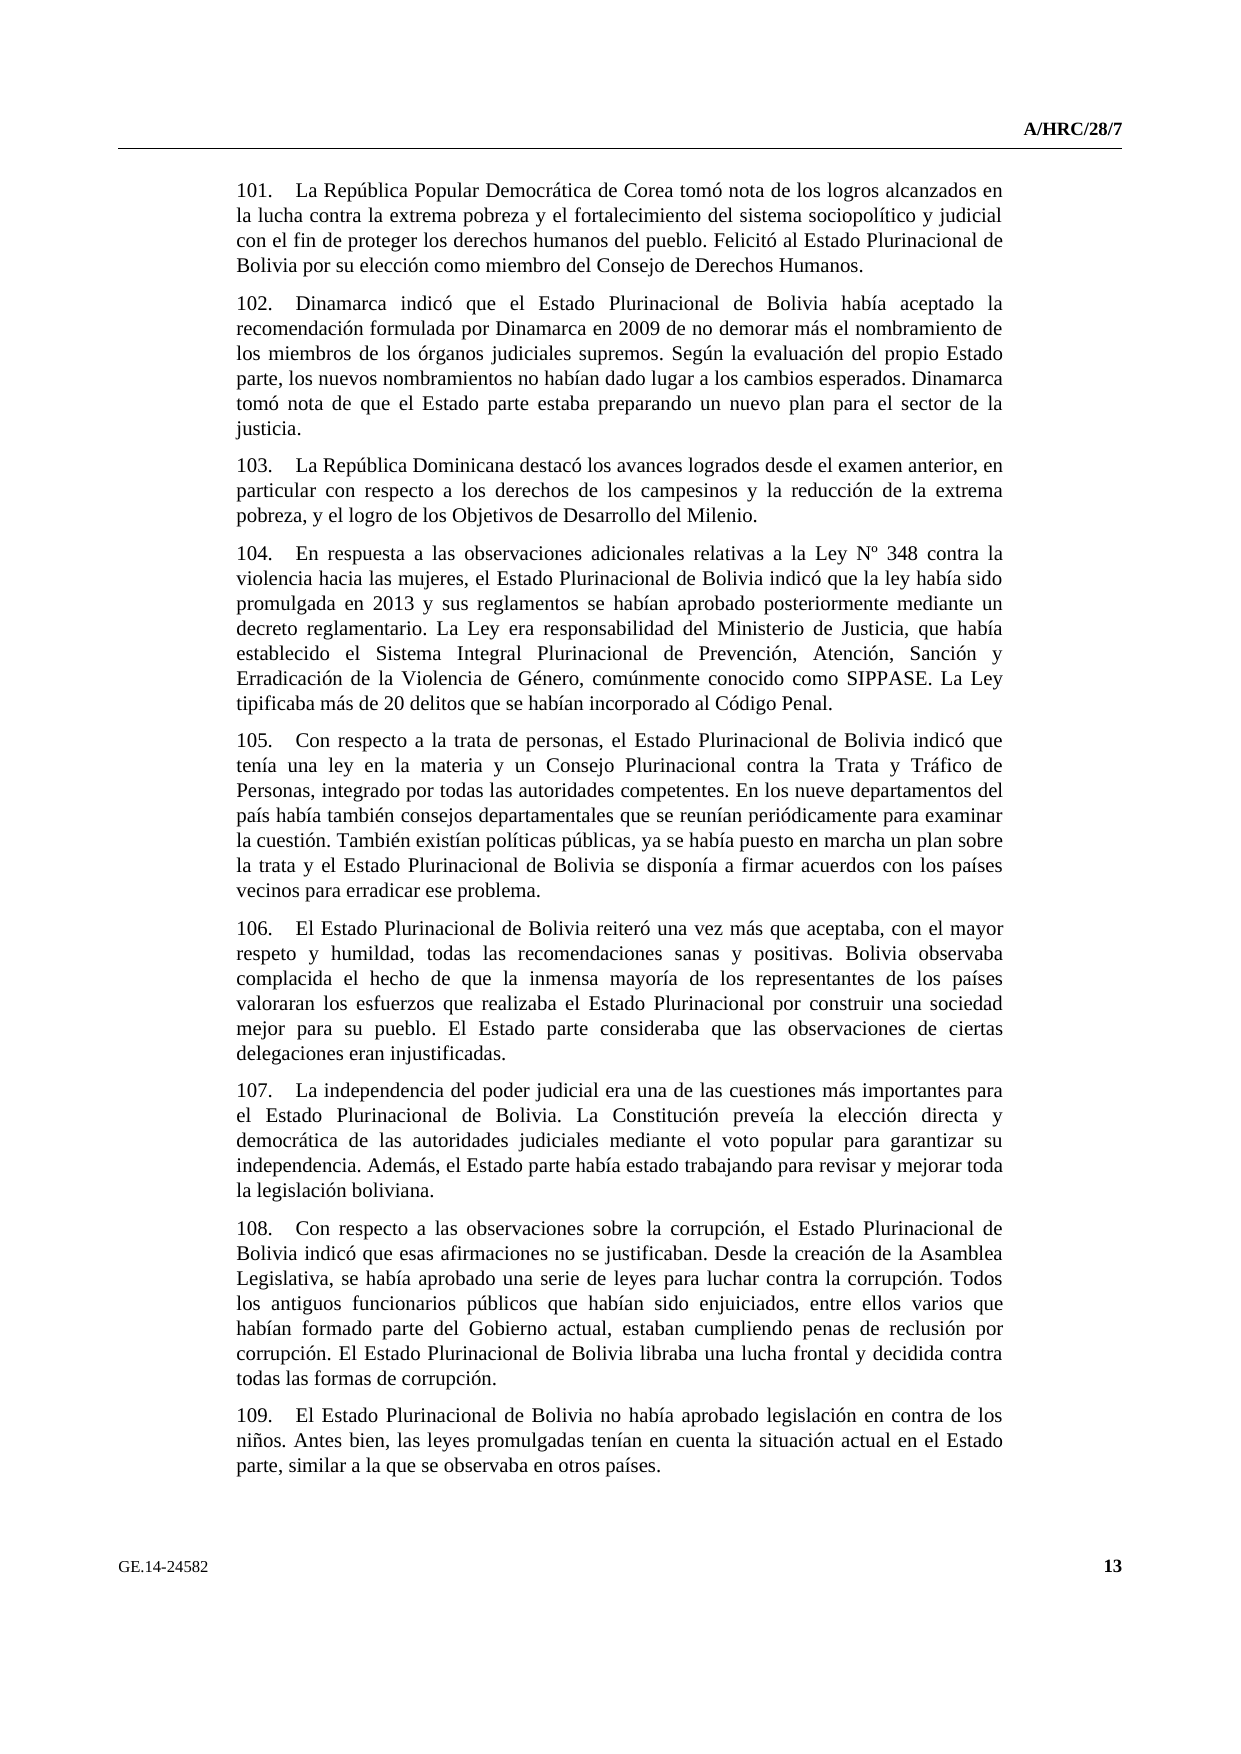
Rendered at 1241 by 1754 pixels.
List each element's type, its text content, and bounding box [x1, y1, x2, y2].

text 107. La independencia del poder judicial era una de las cuestiones más importantes para el Estado Plurinacional de Bolivia. La Constitución preveía la elección directa y democrática de las autoridades judiciales mediante el voto popular para garantizar su independencia. Además, el Estado parte había estado trabajando para revisar y mejorar toda la legislación boliviana. [236, 1077, 1004, 1202]
text 108. Con respecto a las observaciones sobre la corrupción, el Estado Plurinacional de Bolivia indicó que esas afirmaciones no se justificaban. Desde la creación de la Asamblea Legislativa, se había aprobado una serie de leyes para luchar contra la corrupción. Todos los antiguos funcionarios públicos que habían sido enjuiciados, entre ellos varios que habían formado parte del Gobierno actual, estaban cumpliendo penas de reclusión por corrupción. El Estado Plurinacional de Bolivia libraba una lucha frontal y decidida contra todas las formas de corrupción. [236, 1215, 1004, 1390]
text 101. La República Popular Democrática de Corea tomó nota de los logros alcanzados en la lucha contra la extrema pobreza y el fortalecimiento del sistema sociopolítico y judicial con el fin de proteger los derechos humanos del pueblo. Felicitó al Estado Plurinacional de Bolivia por su elección como miembro del Consejo de Derechos Humanos. [236, 177, 1004, 277]
text 103. La República Dominicana destacó los avances logrados desde el examen anterior, en particular con respecto a los derechos de los campesinos y la reducción de la extrema pobreza, y el logro de los Objetivos de Desarrollo del Milenio. [236, 452, 1004, 527]
text 105. Con respecto a la trata de personas, el Estado Plurinacional de Bolivia indicó que tenía una ley en la materia y un Consejo Plurinacional contra la Trata y Tráfico de Personas, integrado por todas las autoridades competentes. En los nueve departamentos del país había también consejos departamentales que se reunían periódicamente para examinar la cuestión. También existían políticas públicas, ya se había puesto en marcha un plan sobre la trata y el Estado Plurinacional de Bolivia se disponía a firmar acuerdos con los países vecinos para erradicar ese problema. [236, 727, 1004, 902]
text 106. El Estado Plurinacional de Bolivia reiteró una vez más que aceptaba, con el mayor respeto y humildad, todas las recomendaciones sanas y positivas. Bolivia observaba complacida el hecho de que la inmensa mayoría de los representantes de los países valoraran los esfuerzos que realizaba el Estado Plurinacional por construir una sociedad mejor para su pueblo. El Estado parte consideraba que las observaciones de ciertas delegaciones eran injustificadas. [236, 915, 1004, 1065]
text 104. En respuesta a las observaciones adicionales relativas a la Ley Nº 348 contra la violencia hacia las mujeres, el Estado Plurinacional de Bolivia indicó que la ley había sido promulgada en 2013 y sus reglamentos se habían aprobado posteriormente mediante un decreto reglamentario. La Ley era responsabilidad del Ministerio de Justicia, que había establecido el Sistema Integral Plurinacional de Prevención, Atención, Sanción y Erradicación de la Violencia de Género, comúnmente conocido como SIPPASE. La Ley tipificaba más de 20 delitos que se habían incorporado al Código Penal. [236, 540, 1004, 715]
text 109. El Estado Plurinacional de Bolivia no había aprobado legislación en contra de los niños. Antes bien, las leyes promulgadas tenían en cuenta la situación actual en el Estado parte, similar a la que se observaba en otros países. [236, 1402, 1004, 1477]
text 102. Dinamarca indicó que el Estado Plurinacional de Bolivia había aceptado la recomendación formulada por Dinamarca en 2009 de no demorar más el nombramiento de los miembros de los órganos judiciales supremos. Según la evaluación del propio Estado parte, los nuevos nombramientos no habían dado lugar a los cambios esperados. Dinamarca tomó nota de que el Estado parte estaba preparando un nuevo plan para el sector de la justicia. [236, 290, 1004, 440]
